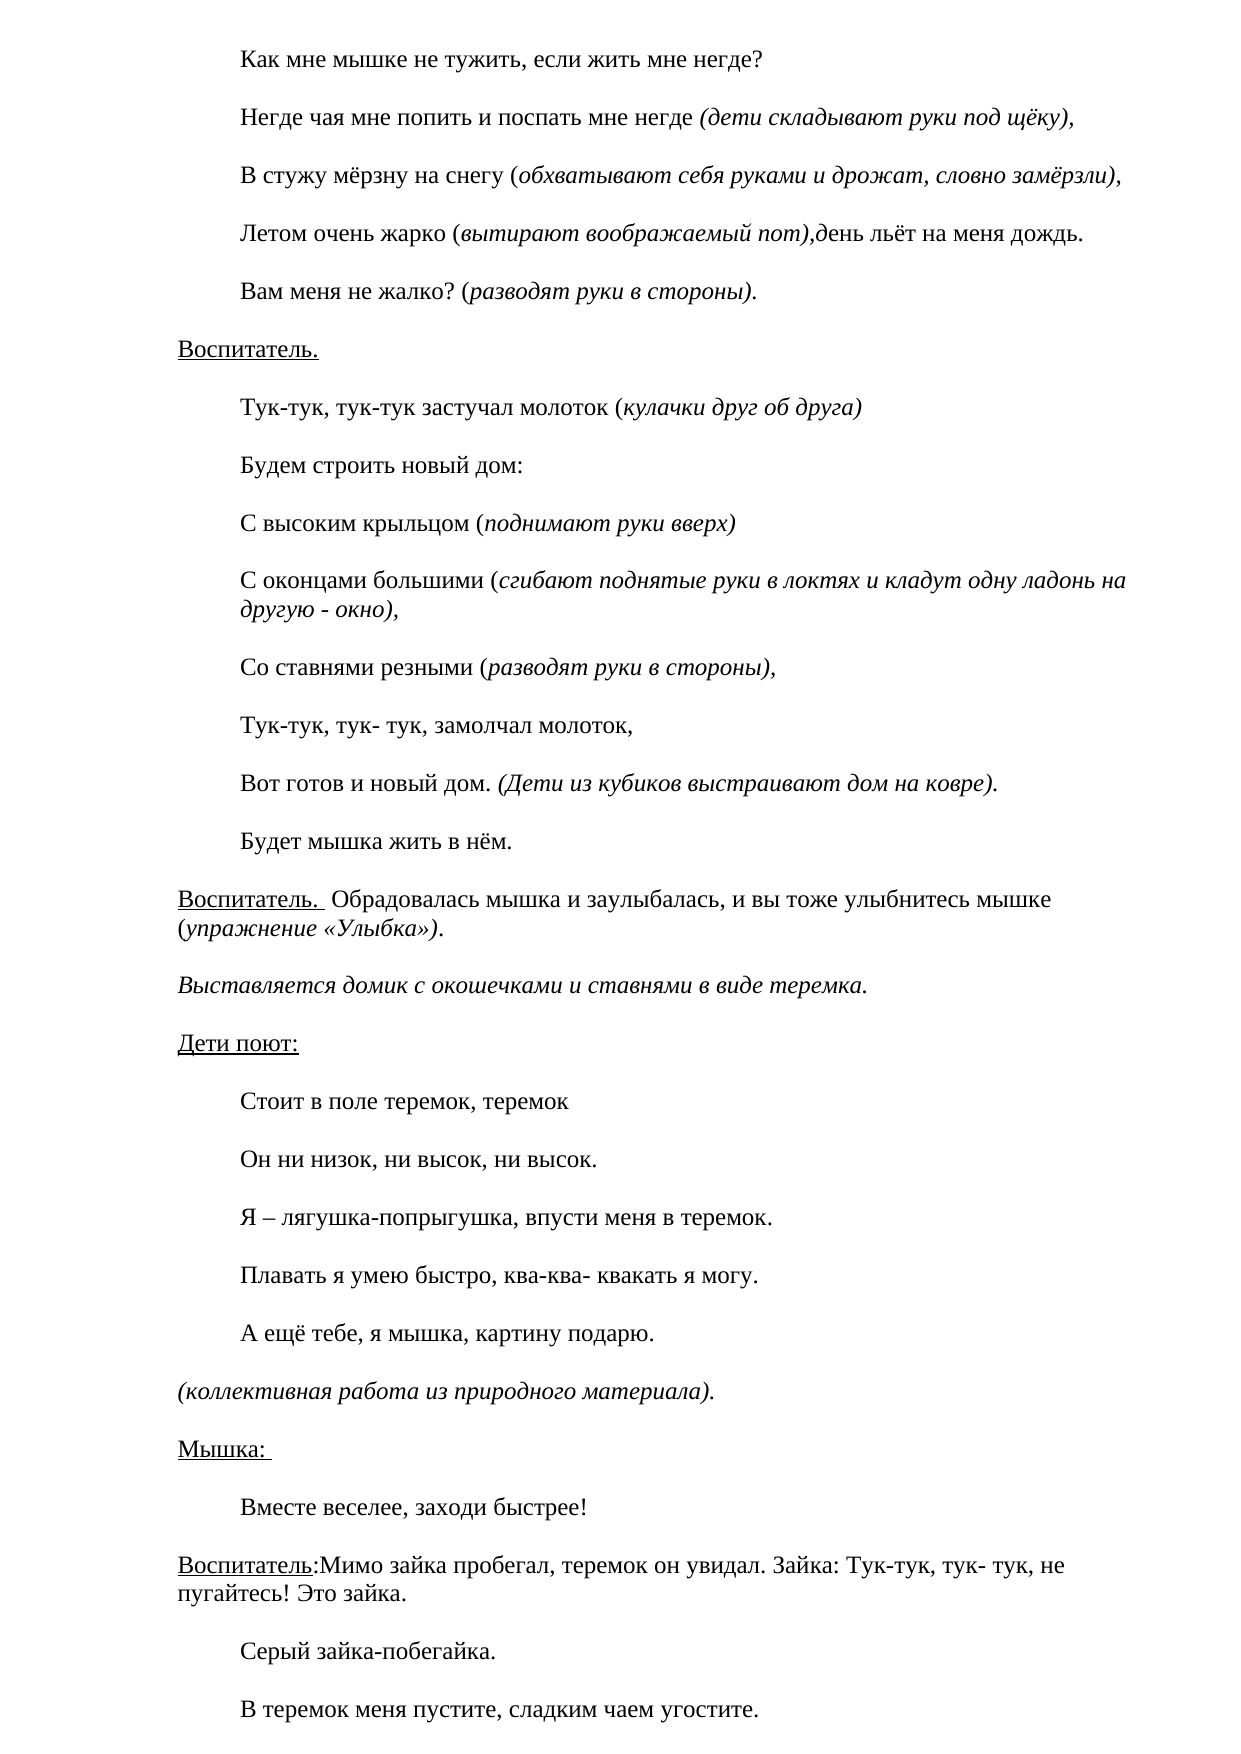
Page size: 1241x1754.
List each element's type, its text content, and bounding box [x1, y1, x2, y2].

text Как мне мышке не тужить, если жить мне негде? [240, 44, 1152, 73]
text Воспитатель. [177, 334, 1152, 363]
text В стужу мёрзну на снегу (обхватывают себя руками и дрожат, словно замёрзли), [240, 160, 1152, 189]
text Со ставнями резными (разводят руки в стороны), [240, 652, 1152, 681]
text Вот готов и новый дом. (Дети из кубиков выстраивают дом на ковре). [240, 768, 1152, 797]
text Негде чая мне попить и поспать мне негде (дети складывают руки под щёку), [240, 102, 1152, 131]
text (коллективная работа из природного материала). [177, 1376, 1152, 1405]
text Воспитатель:Мимо зайка пробегал, теремок он увидал. Зайка: Тук-тук, тук- тук, не пугайтесь! Это зайка. [177, 1550, 1152, 1607]
text Выставляется домик с окошечками и ставнями в виде теремка. [177, 971, 1152, 999]
text Воспитатель. Обрадовалась мышка и заулыбалась, и вы тоже улыбнитесь мышке (упражнение «Улыбка»). [177, 884, 1152, 941]
text Будем строить новый дом: [240, 450, 1152, 478]
text Мышка: [177, 1434, 1152, 1463]
text Плавать я умею быстро, ква-ква- квакать я могу. [240, 1260, 1152, 1289]
text Вместе веселее, заходи быстрее! [240, 1492, 1152, 1521]
text Будет мышка жить в нём. [240, 826, 1152, 855]
text А ещё тебе, я мышка, картину подарю. [240, 1318, 1152, 1347]
text С высоким крыльцом (поднимают руки вверх) [240, 508, 1152, 536]
text Вам меня не жалко? (разводят руки в стороны). [240, 276, 1152, 305]
text Он ни низок, ни высок, ни высок. [240, 1144, 1152, 1173]
text Серый зайка-побегайка. [240, 1636, 1152, 1665]
text Стоит в поле теремок, теремок [240, 1086, 1152, 1115]
text С оконцами большими (сгибают поднятые руки в локтях и кладут одну ладонь на другую - окно), [240, 566, 1152, 623]
text Тук-тук, тук-тук застучал молоток (кулачки друг об друга) [240, 392, 1152, 421]
text Тук-тук, тук- тук, замолчал молоток, [240, 710, 1152, 739]
text Я – лягушка-попрыгушка, впусти меня в теремок. [240, 1202, 1152, 1231]
text В теремок меня пустите, сладким чаем угостите. [240, 1694, 1152, 1723]
text Дети поют: [177, 1028, 1152, 1057]
text Летом очень жарко (вытирают воображаемый пот),день льёт на меня дождь. [240, 218, 1152, 247]
